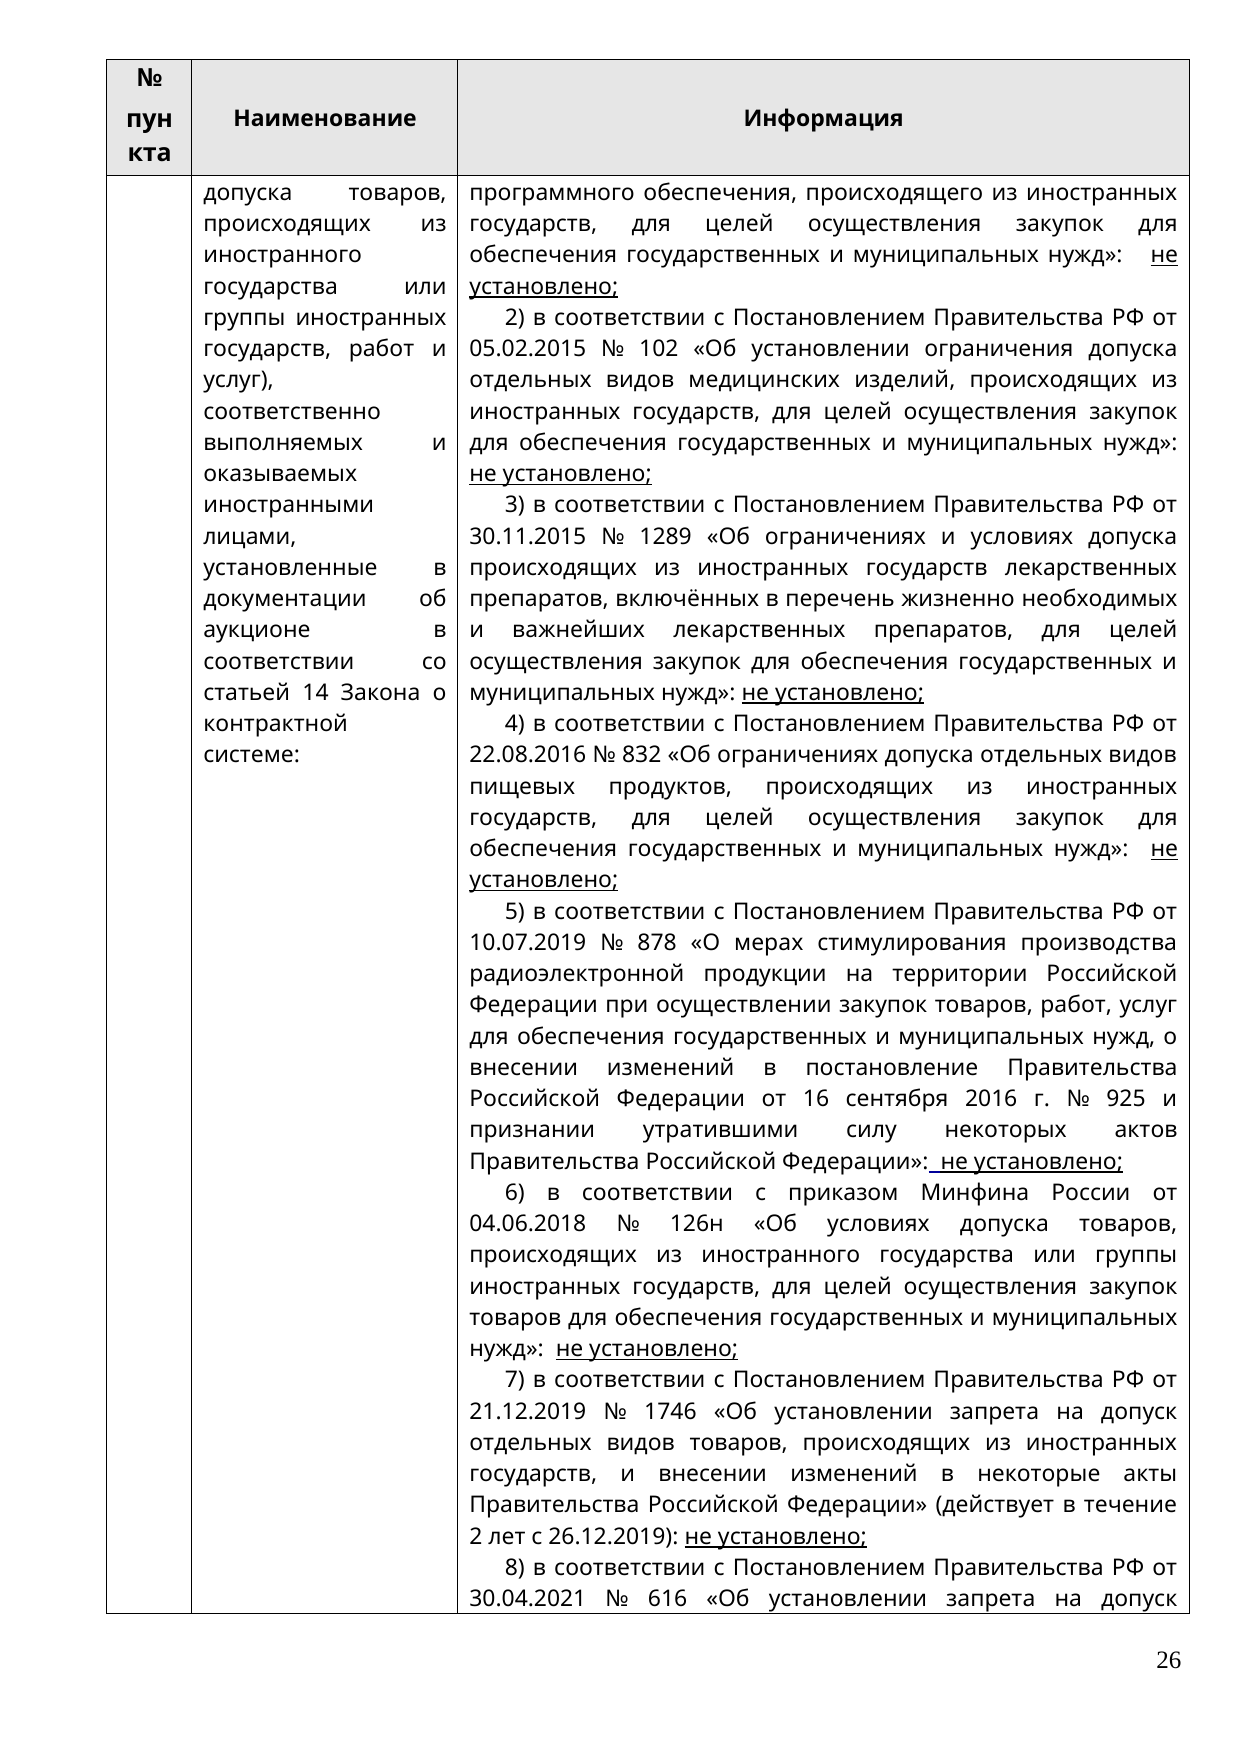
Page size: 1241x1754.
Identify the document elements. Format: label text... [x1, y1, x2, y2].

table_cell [192, 176, 457, 1613]
table_cell [107, 176, 191, 1613]
table_header Информация [458, 60, 1189, 175]
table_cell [458, 176, 1189, 1613]
table_header Наименование [192, 60, 457, 175]
table_header № пункта [107, 60, 191, 175]
